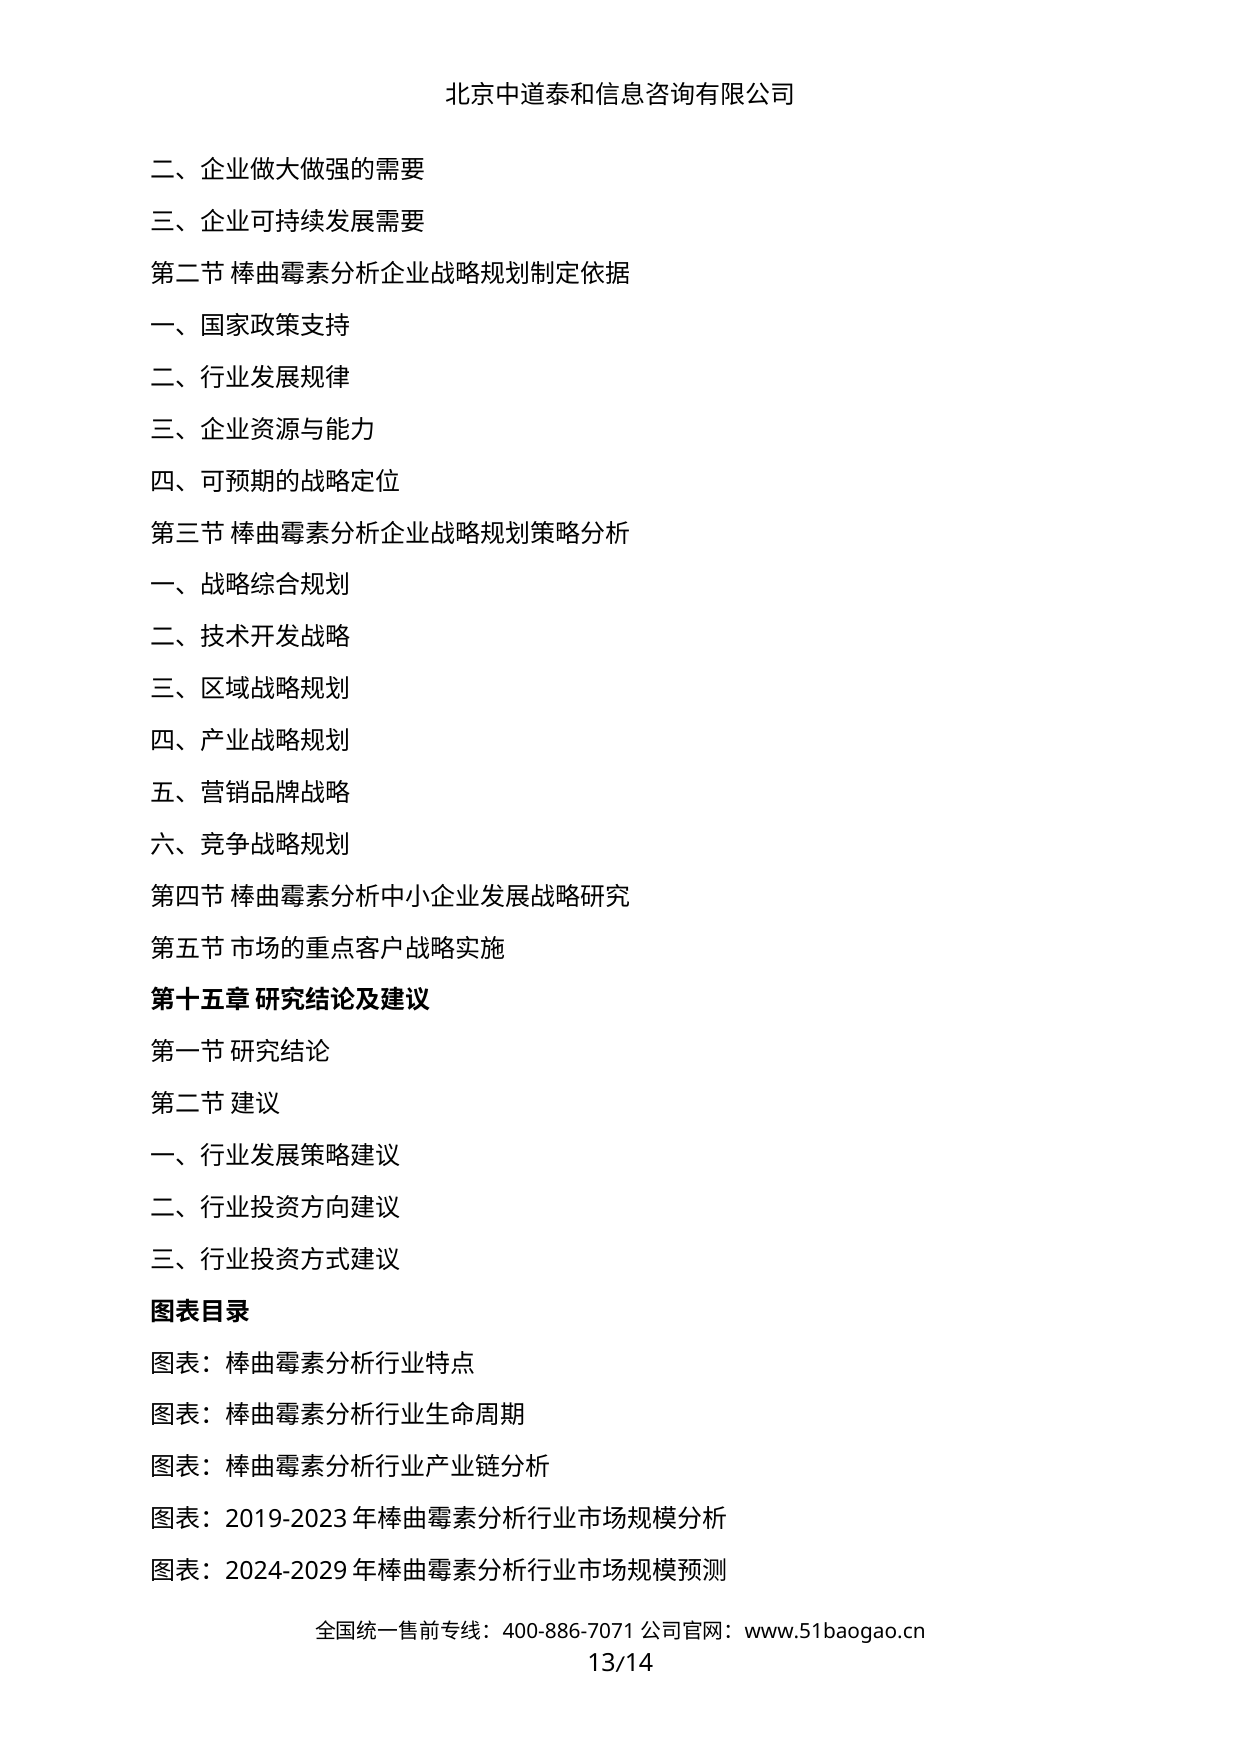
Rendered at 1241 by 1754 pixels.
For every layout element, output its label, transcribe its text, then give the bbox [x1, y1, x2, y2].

text 三、行业投资方式建议 [150, 1239, 1090, 1276]
text 一、国家政策支持 [150, 306, 1090, 342]
text 图表：2024-2029年棒曲霉素分析行业市场规模预测 [150, 1551, 1090, 1587]
text 图表：棒曲霉素分析行业产业链分析 [150, 1447, 1090, 1483]
text 图表：棒曲霉素分析行业特点 [150, 1343, 1090, 1379]
text 一、战略综合规划 [150, 565, 1090, 601]
text 六、竞争战略规划 [150, 824, 1090, 861]
text 二、行业发展规律 [150, 357, 1090, 394]
text 第二节 棒曲霉素分析企业战略规划制定依据 [150, 254, 1090, 290]
text 一、行业发展策略建议 [150, 1136, 1090, 1172]
text 图表：2019-2023年棒曲霉素分析行业市场规模分析 [150, 1499, 1090, 1535]
text 四、可预期的战略定位 [150, 461, 1090, 497]
text 第五节 市场的重点客户战略实施 [150, 928, 1090, 964]
text 图表：棒曲霉素分析行业生命周期 [150, 1395, 1090, 1431]
text 二、技术开发战略 [150, 617, 1090, 653]
text 三、区域战略规划 [150, 669, 1090, 705]
text 三、企业资源与能力 [150, 409, 1090, 446]
text 第四节 棒曲霉素分析中小企业发展战略研究 [150, 876, 1090, 912]
text 第十五章 研究结论及建议 [150, 980, 1090, 1016]
text 四、产业战略规划 [150, 721, 1090, 757]
text 第一节 研究结论 [150, 1032, 1090, 1068]
text 二、企业做大做强的需要 [150, 150, 1090, 186]
text 二、行业投资方向建议 [150, 1187, 1090, 1224]
text 第三节 棒曲霉素分析企业战略规划策略分析 [150, 513, 1090, 549]
text 三、企业可持续发展需要 [150, 202, 1090, 238]
text 五、营销品牌战略 [150, 772, 1090, 809]
text 图表目录 [150, 1291, 1090, 1327]
text 第二节 建议 [150, 1084, 1090, 1120]
